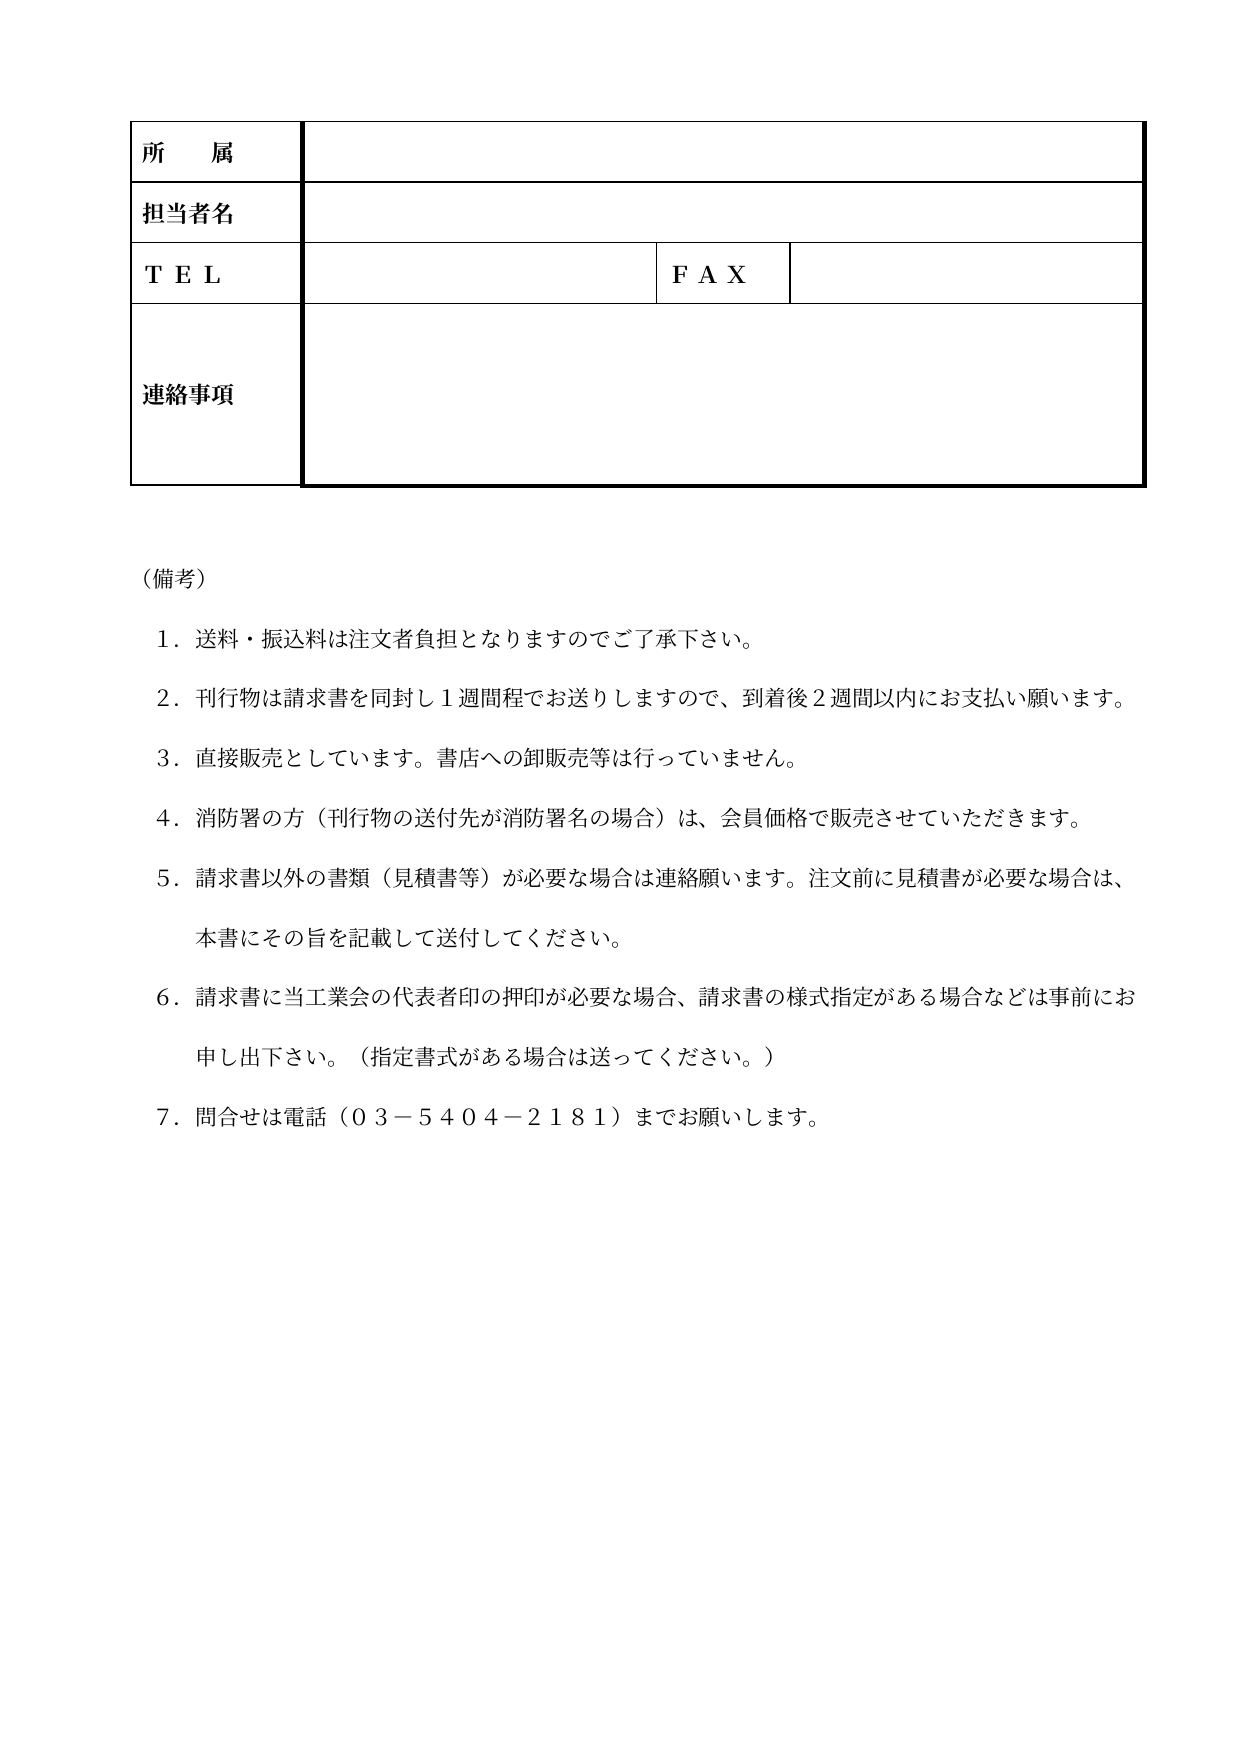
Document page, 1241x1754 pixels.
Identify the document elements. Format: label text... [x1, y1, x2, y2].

table_cell 連絡事項 [132, 304, 300, 483]
table_cell [305, 183, 1142, 242]
table_cell [305, 304, 1142, 483]
text ４．消防署の方（刊行物の送付先が消防署名の場合）は、会員価格で販売させていただきます。 [152, 787, 1146, 847]
table_cell ＦＡＸ [657, 243, 789, 303]
text ７．問合せは電話（０３－５４０４－２１８１）までお願いします。 [152, 1086, 1146, 1146]
text （備考） [130, 548, 1146, 608]
table_cell 所 属 [132, 122, 300, 181]
table_cell ＴＥＬ [132, 243, 300, 303]
text ２．刊行物は請求書を同封し１週間程でお送りしますので、到着後２週間以内にお支払い願います。 [152, 667, 1146, 727]
table_cell [791, 243, 1142, 303]
text １．送料・振込料は注文者負担となりますのでご了承下さい。 [152, 608, 1146, 667]
text ６．請求書に当工業会の代表者印の押印が必要な場合、請求書の様式指定がある場合などは事前にお申し出下さい。（指定書式がある場合は送ってください。） [152, 966, 1146, 1086]
text ３．直接販売としています。書店への卸販売等は行っていません。 [152, 727, 1146, 787]
table_cell [305, 122, 1142, 181]
table_cell 担当者名 [132, 183, 300, 242]
table_cell [305, 243, 656, 303]
text ５．請求書以外の書類（見積書等）が必要な場合は連絡願います。注文前に見積書が必要な場合は、本書にその旨を記載して送付してください。 [152, 847, 1146, 966]
